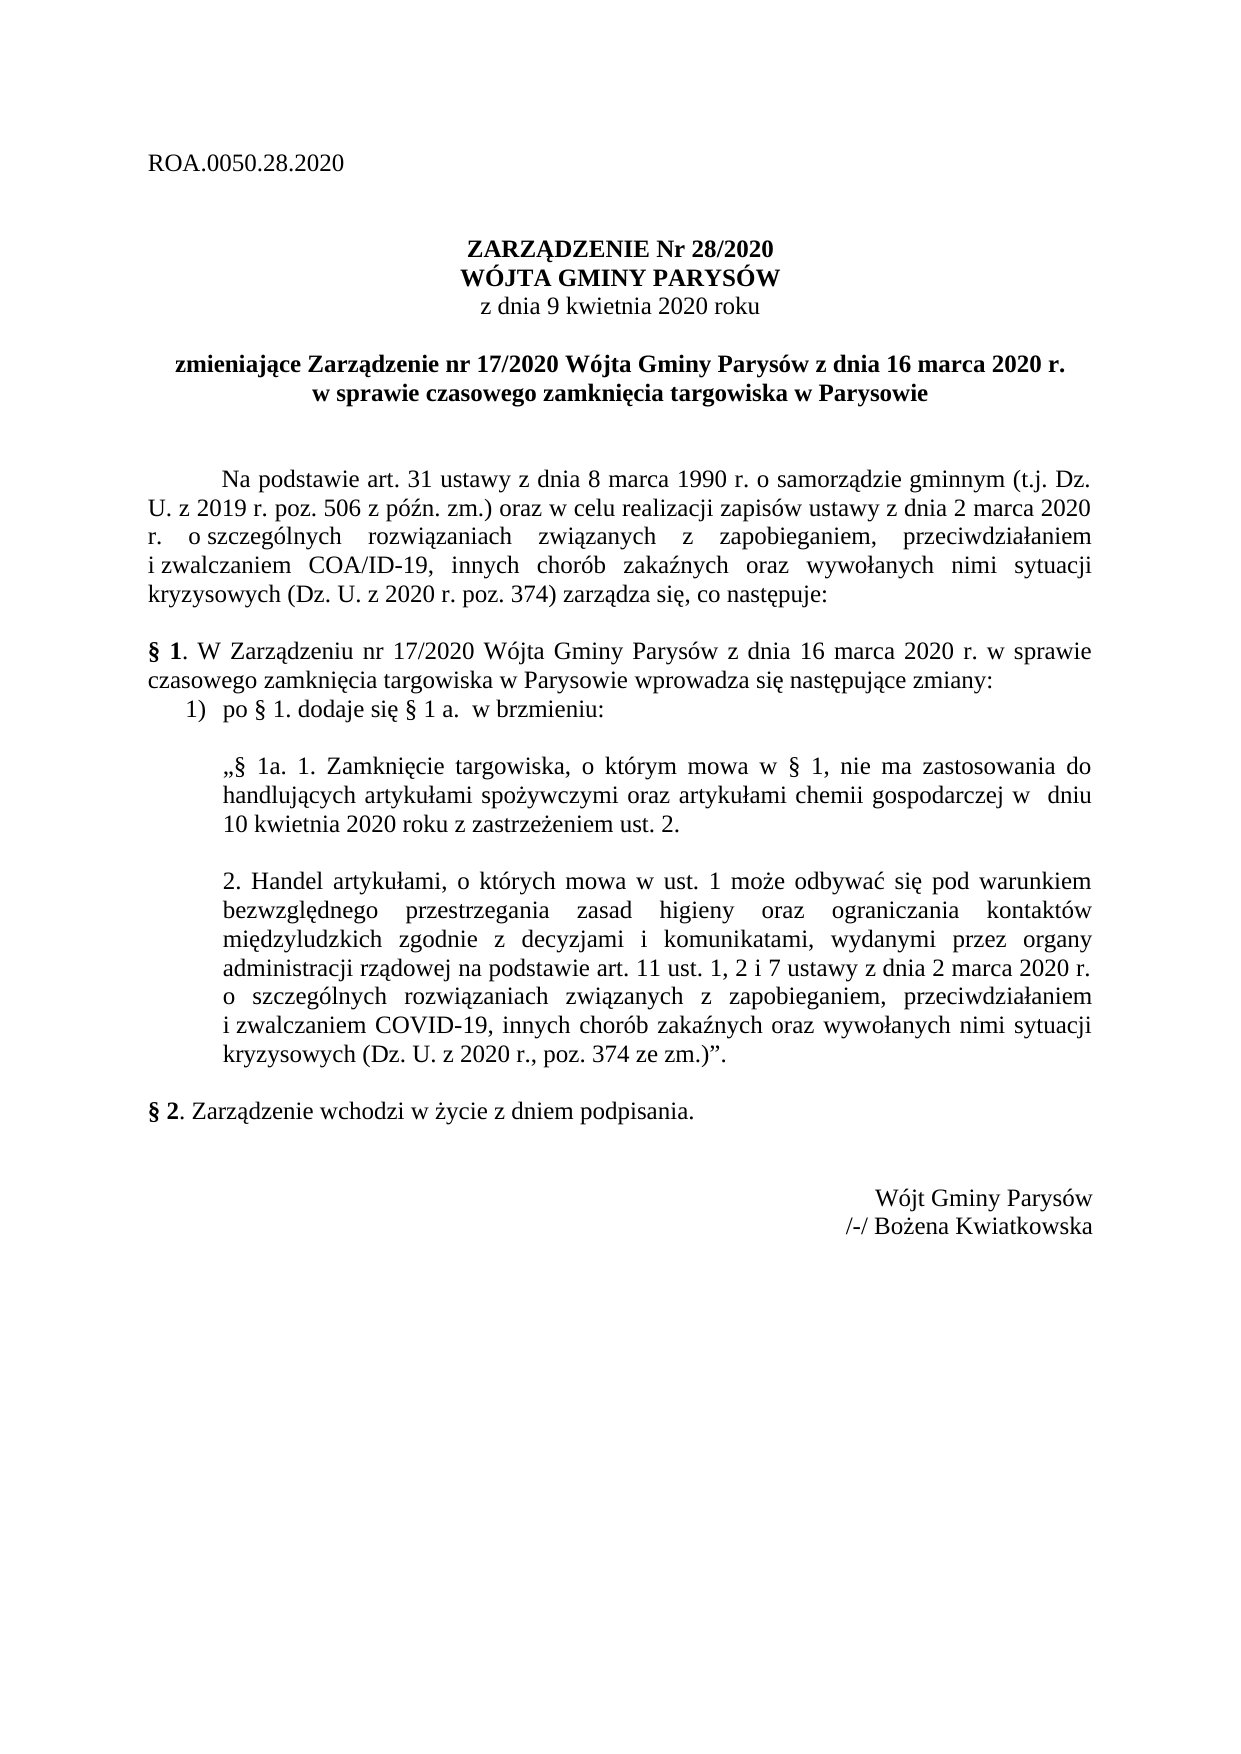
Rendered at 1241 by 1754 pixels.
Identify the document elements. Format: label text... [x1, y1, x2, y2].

text § 2. Zarządzenie wchodzi w życie z dniem podpisania. [148, 1096, 1093, 1125]
text zmieniające Zarządzenie nr 17/2020 Wójta Gminy Parysów z dnia 16 marca 2020 r. w sprawie czasowego zamknięcia targowiska w Parysowie [148, 349, 1093, 406]
text ZARZĄDZENIE Nr 28/2020 [148, 234, 1093, 263]
text /-/ Bożena Kwiatkowska [664, 1211, 1093, 1240]
text § 1. W Zarządzeniu nr 17/2020 Wójta Gminy Parysów z dnia 16 marca 2020 r. w sprawie czasowego zamknięcia targowiska w Parysowie wprowadza się następujące zmiany: [148, 636, 1093, 694]
text WÓJTA GMINY PARYSÓW [148, 263, 1093, 291]
text z dnia 9 kwietnia 2020 roku [148, 291, 1093, 320]
text 2. Handel artykułami, o których mowa w ust. 1 może odbywać się pod warunkiem bezwzględnego przestrzegania zasad higieny oraz ograniczania kontaktów międzyludzkich zgodnie z decyzjami i komunikatami, wydanymi przez organy administracji rządowej na podstawie art. 11 ust. 1, 2 i 7 ustawy z dnia 2 marca 2020 r. o szczególnych rozwiązaniach związanych z zapobieganiem, przeciwdziałaniem i zwalczaniem COVID-19, innych chorób zakaźnych oraz wywołanych nimi sytuacji kryzysowych (Dz. U. z 2020 r., poz. 374 ze zm.)”. [223, 866, 1093, 1068]
text Wójt Gminy Parysów [664, 1183, 1093, 1211]
text Na podstawie art. 31 ustawy z dnia 8 marca 1990 r. o samorządzie gminnym (t.j. Dz. U. z 2019 r. poz. 506 z późn. zm.) oraz w celu realizacji zapisów ustawy z dnia 2 marca 2020 r. o szczególnych rozwiązaniach związanych z zapobieganiem, przeciwdziałaniem i zwalczaniem COA/ID-19, innych chorób zakaźnych oraz wywołanych nimi sytuacji kryzysowych (Dz. U. z 2020 r. poz. 374) zarządza się, co następuje: [148, 464, 1093, 608]
list po § 1. dodaje się § 1 a. w brzmieniu: [185, 694, 1093, 723]
text ROA.0050.28.2020 [148, 148, 1093, 176]
text „§ 1a. 1. Zamknięcie targowiska, o którym mowa w § 1, nie ma zastosowania do handlujących artykułami spożywczymi oraz artykułami chemii gospodarczej w dniu 10 kwietnia 2020 roku z zastrzeżeniem ust. 2. [223, 751, 1093, 838]
